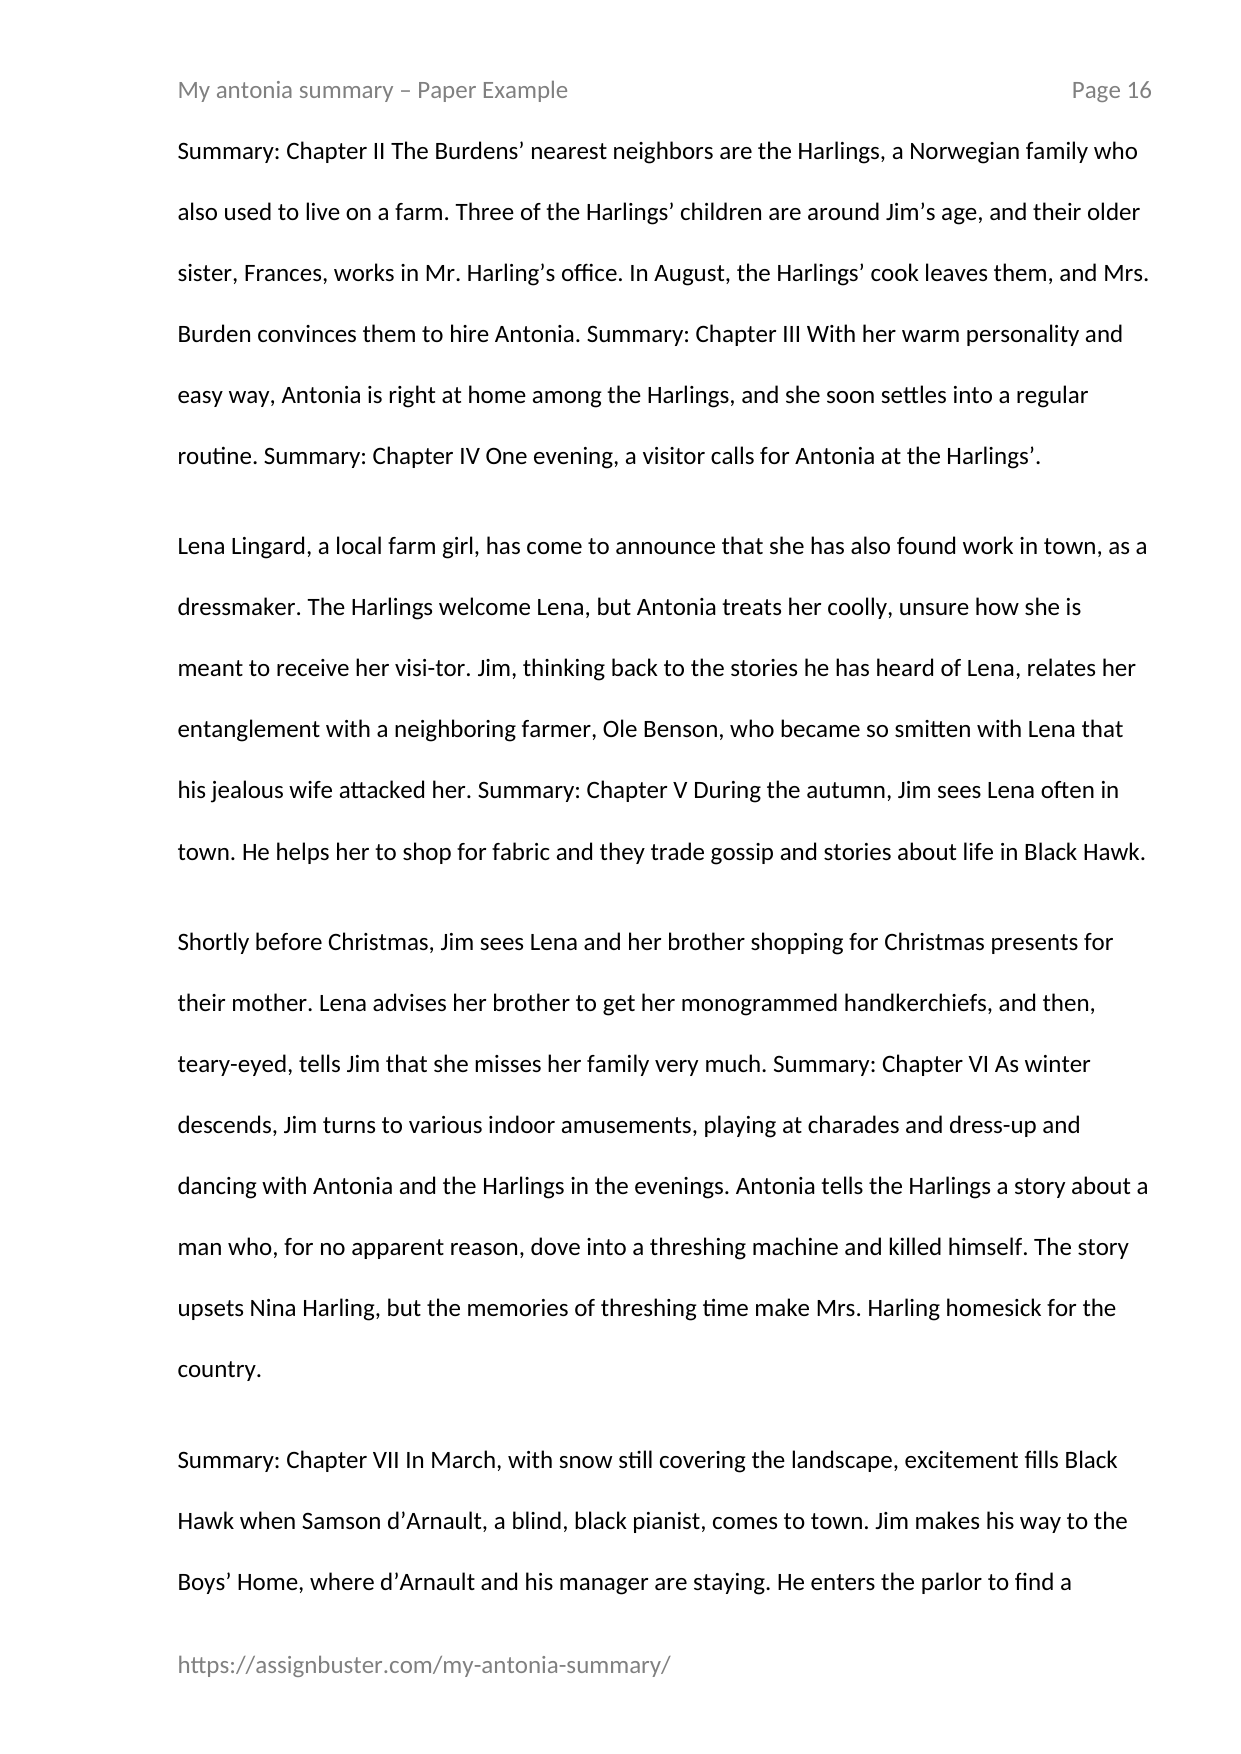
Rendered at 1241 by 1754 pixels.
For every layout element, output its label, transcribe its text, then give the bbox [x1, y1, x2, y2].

text Shortly before Christmas, Jim sees Lena and her brother shopping for Christmas presents for their mother. Lena advises her brother to get her monogrammed handkerchiefs, and then, teary-eyed, tells Jim that she misses her family very much. Summary: Chapter VI As winter descends, Jim turns to various indoor amusements, playing at charades and dress-up and dancing with Antonia and the Harlings in the evenings. Antonia tells the Harlings a story about a man who, for no apparent reason, dove into a threshing machine and killed himself. The story upsets Nina Harling, but the memories of threshing time make Mrs. Harling homesick for the country. [177, 926, 1152, 1384]
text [177, 1444, 1152, 1597]
text Lena Lingard, a local farm girl, has come to announce that she has also found work in town, as a dressmaker. The Harlings welcome Lena, but Antonia treats her coolly, unsure how she is meant to receive her visi-tor. Jim, thinking back to the stories he has heard of Lena, relates her entanglement with a neighboring farmer, Ole Benson, who became so smitten with Lena that his jealous wife attacked her. Summary: Chapter V During the autumn, Jim sees Lena often in town. He helps her to shop for fabric and they trade gossip and stories about life in Black Hawk. [177, 531, 1152, 866]
text Summary: Chapter II The Burdens’ nearest neighbors are the Harlings, a Norwegian family who also used to live on a farm. Three of the Harlings’ children are around Jim’s age, and their older sister, Frances, works in Mr. Harling’s office. In August, the Harlings’ cook leaves them, and Mrs. Burden convinces them to hire Antonia. Summary: Chapter III With her warm personality and easy way, Antonia is right at home among the Harlings, and she soon settles into a regular routine. Summary: Chapter IV One evening, a visitor calls for Antonia at the Harlings’. [177, 135, 1152, 471]
